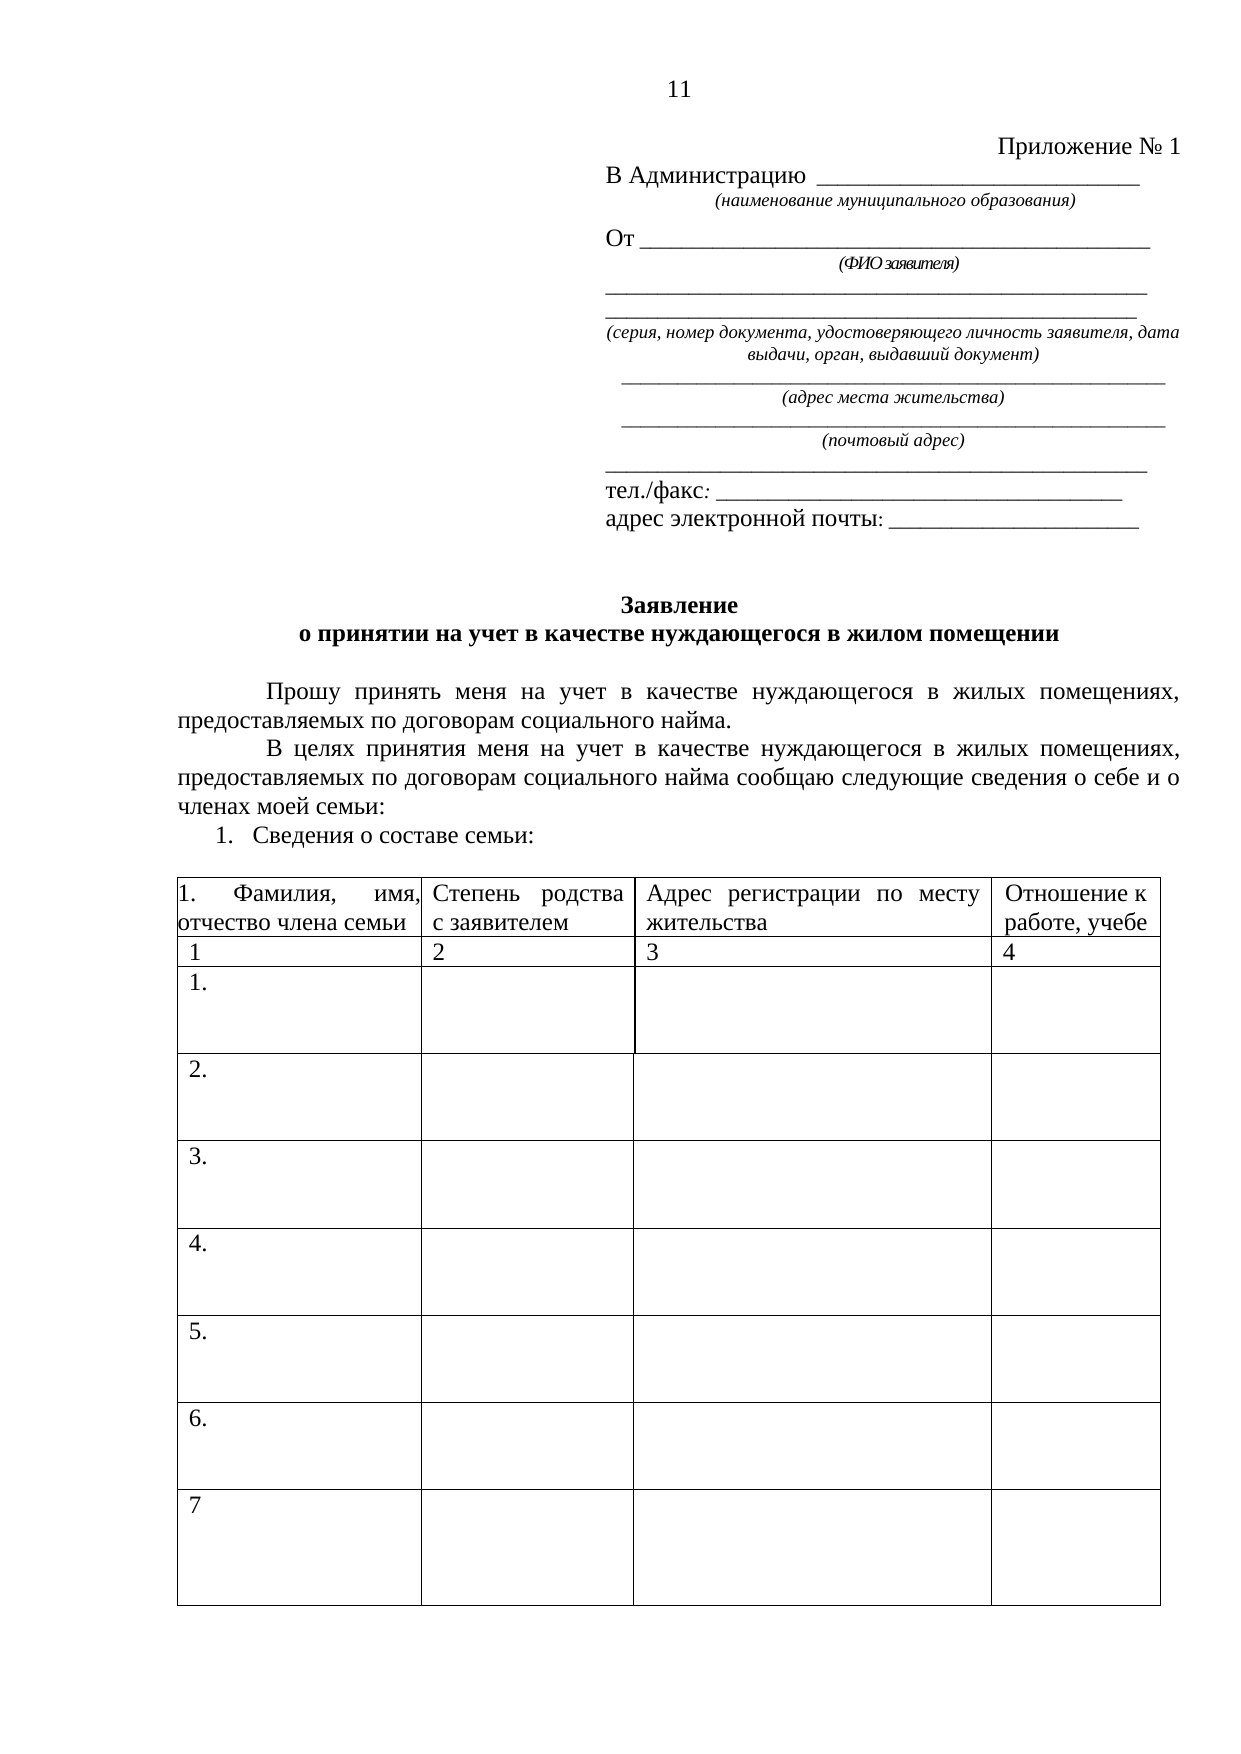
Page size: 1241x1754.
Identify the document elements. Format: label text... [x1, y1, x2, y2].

table_cell [422, 967, 634, 1053]
list Сведения о составе семьи: [215, 820, 1181, 848]
table_cell 2. [178, 1054, 421, 1140]
table_cell [634, 1141, 991, 1227]
table_cell 3 [636, 937, 991, 966]
table_cell [634, 1054, 991, 1140]
table_cell [422, 1403, 633, 1489]
text (адрес места жительства) __________________________________________________________ [605, 386, 1181, 429]
table_cell [422, 1490, 633, 1605]
table_header Адрес регистрации по месту жительства [636, 878, 991, 936]
table_cell 4 [992, 937, 1160, 966]
text (почтовый адрес) [605, 429, 1181, 451]
text От _________________________________________________ [605, 223, 1181, 252]
text адрес электронной почты: ________________________ [605, 503, 1181, 532]
text (серия, номер документа, удостоверяющего личность заявителя, дата выдачи, орган, выдавший документ) [605, 321, 1181, 364]
text о принятии на учет в качестве нуждающегося в жилом помещении [177, 618, 1181, 647]
table_cell [992, 967, 1160, 1053]
text Приложение № 1 [177, 131, 1181, 160]
text В Администрацию _______________________________ [605, 160, 1181, 189]
text (ФИО заявителя) [605, 252, 1181, 273]
table_cell [636, 967, 991, 1053]
table_cell [634, 1403, 991, 1489]
table_cell 1. [178, 967, 421, 1053]
text Прошу принять меня на учет в качестве нуждающегося в жилых помещениях, предоставляемых по договорам социального найма. [177, 676, 1181, 733]
text ____________________________________________________ [605, 451, 1181, 475]
table_cell [992, 1054, 1160, 1140]
text В целях принятия меня на учет в качестве нуждающегося в жилых помещениях, предоставляемых по договорам социального найма сообщаю следующие сведения о себе и о членах моей семьи: [177, 733, 1181, 820]
table_cell [634, 1490, 991, 1605]
table_cell [422, 1141, 633, 1227]
text тел./факс: _______________________________________ [605, 475, 1181, 503]
table_cell 3. [178, 1141, 421, 1227]
table_cell [422, 1229, 633, 1315]
text (наименование муниципального образования) [605, 189, 1181, 210]
text __________________________________________________________ [605, 364, 1181, 386]
table_cell 4. [178, 1229, 421, 1315]
table_cell [992, 1490, 1160, 1605]
table_cell 2 [422, 937, 634, 966]
table_cell [992, 1229, 1160, 1315]
table_header 1. Фамилия, имя, отчество члена семьи [178, 878, 421, 936]
table_cell 1 [178, 937, 421, 966]
table_cell [422, 1316, 633, 1402]
table_cell [422, 1054, 633, 1140]
table_cell 7 [178, 1490, 421, 1605]
table_cell 6. [178, 1403, 421, 1489]
table_cell [634, 1229, 991, 1315]
table_cell [634, 1316, 991, 1402]
text ____________________________________________________ [605, 273, 1181, 297]
text ___________________________________________________ [605, 297, 1181, 321]
table_cell [992, 1403, 1160, 1489]
table_cell 5. [178, 1316, 421, 1402]
table_header Степень родства с заявителем [422, 878, 634, 936]
table_cell [992, 1316, 1160, 1402]
table_header Отношение к работе, учебе [992, 878, 1160, 936]
text Заявление [177, 590, 1181, 618]
table_cell [992, 1141, 1160, 1227]
